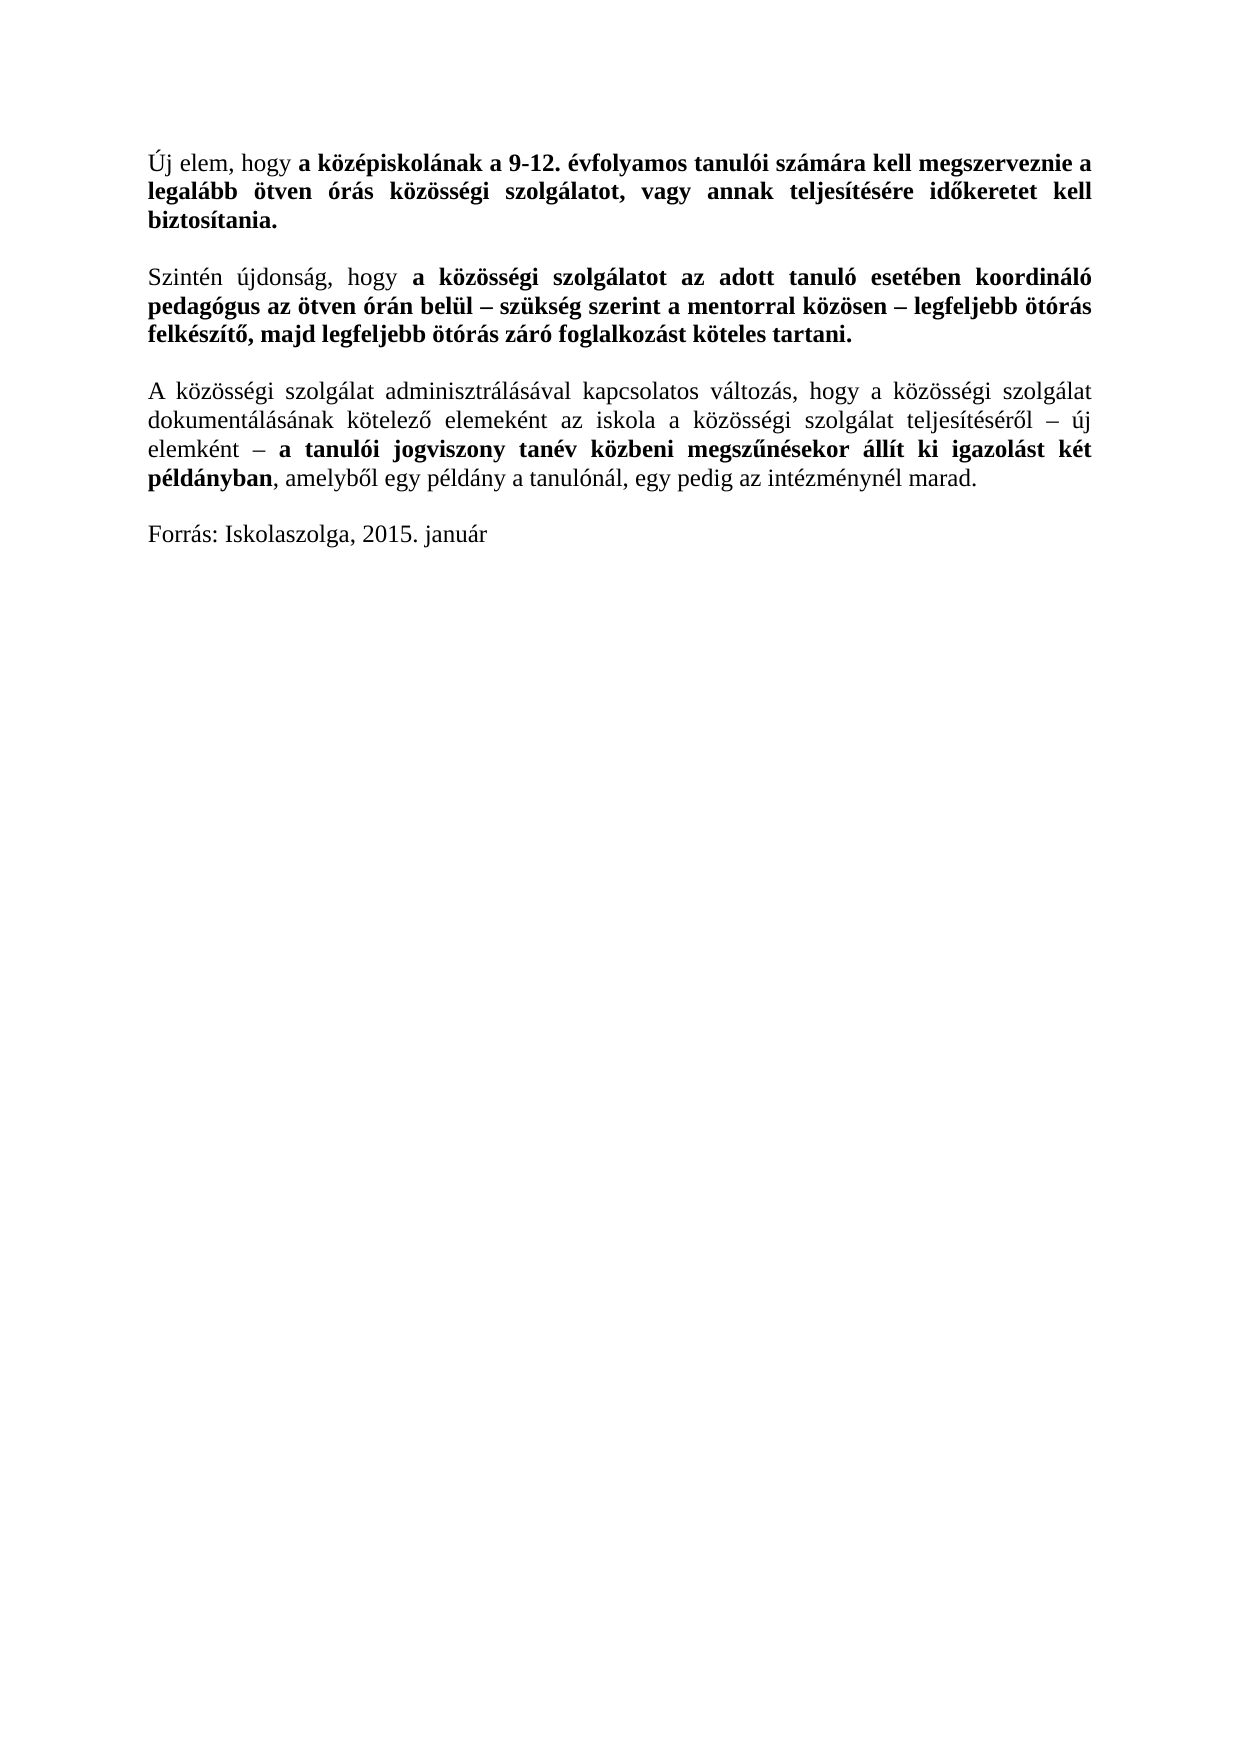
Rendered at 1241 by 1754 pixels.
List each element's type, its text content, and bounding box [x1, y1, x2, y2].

text Forrás: Iskolaszolga, 2015. január [148, 519, 1093, 548]
text Új elem, hogy a középiskolának a 9-12. évfolyamos tanulói számára kell megszerveznie a legalább ötven órás közösségi szolgálatot, vagy annak teljesítésére időkeretet kell biztosítania. [148, 148, 1093, 234]
text A közösségi szolgálat adminisztrálásával kapcsolatos változás, hogy a közösségi szolgálat dokumentálásának kötelező elemeként az iskola a közösségi szolgálat teljesítéséről – új elemként – a tanulói jogviszony tanév közbeni megszűnésekor állít ki igazolást két példányban, amelyből egy példány a tanulónál, egy pedig az intézménynél marad. [148, 376, 1093, 491]
text Szintén újdonság, hogy a közösségi szolgálatot az adott tanuló esetében koordináló pedagógus az ötven órán belül – szükség szerint a mentorral közösen – legfeljebb ötórás felkészítő, majd legfeljebb ötórás záró foglalkozást köteles tartani. [148, 262, 1093, 348]
